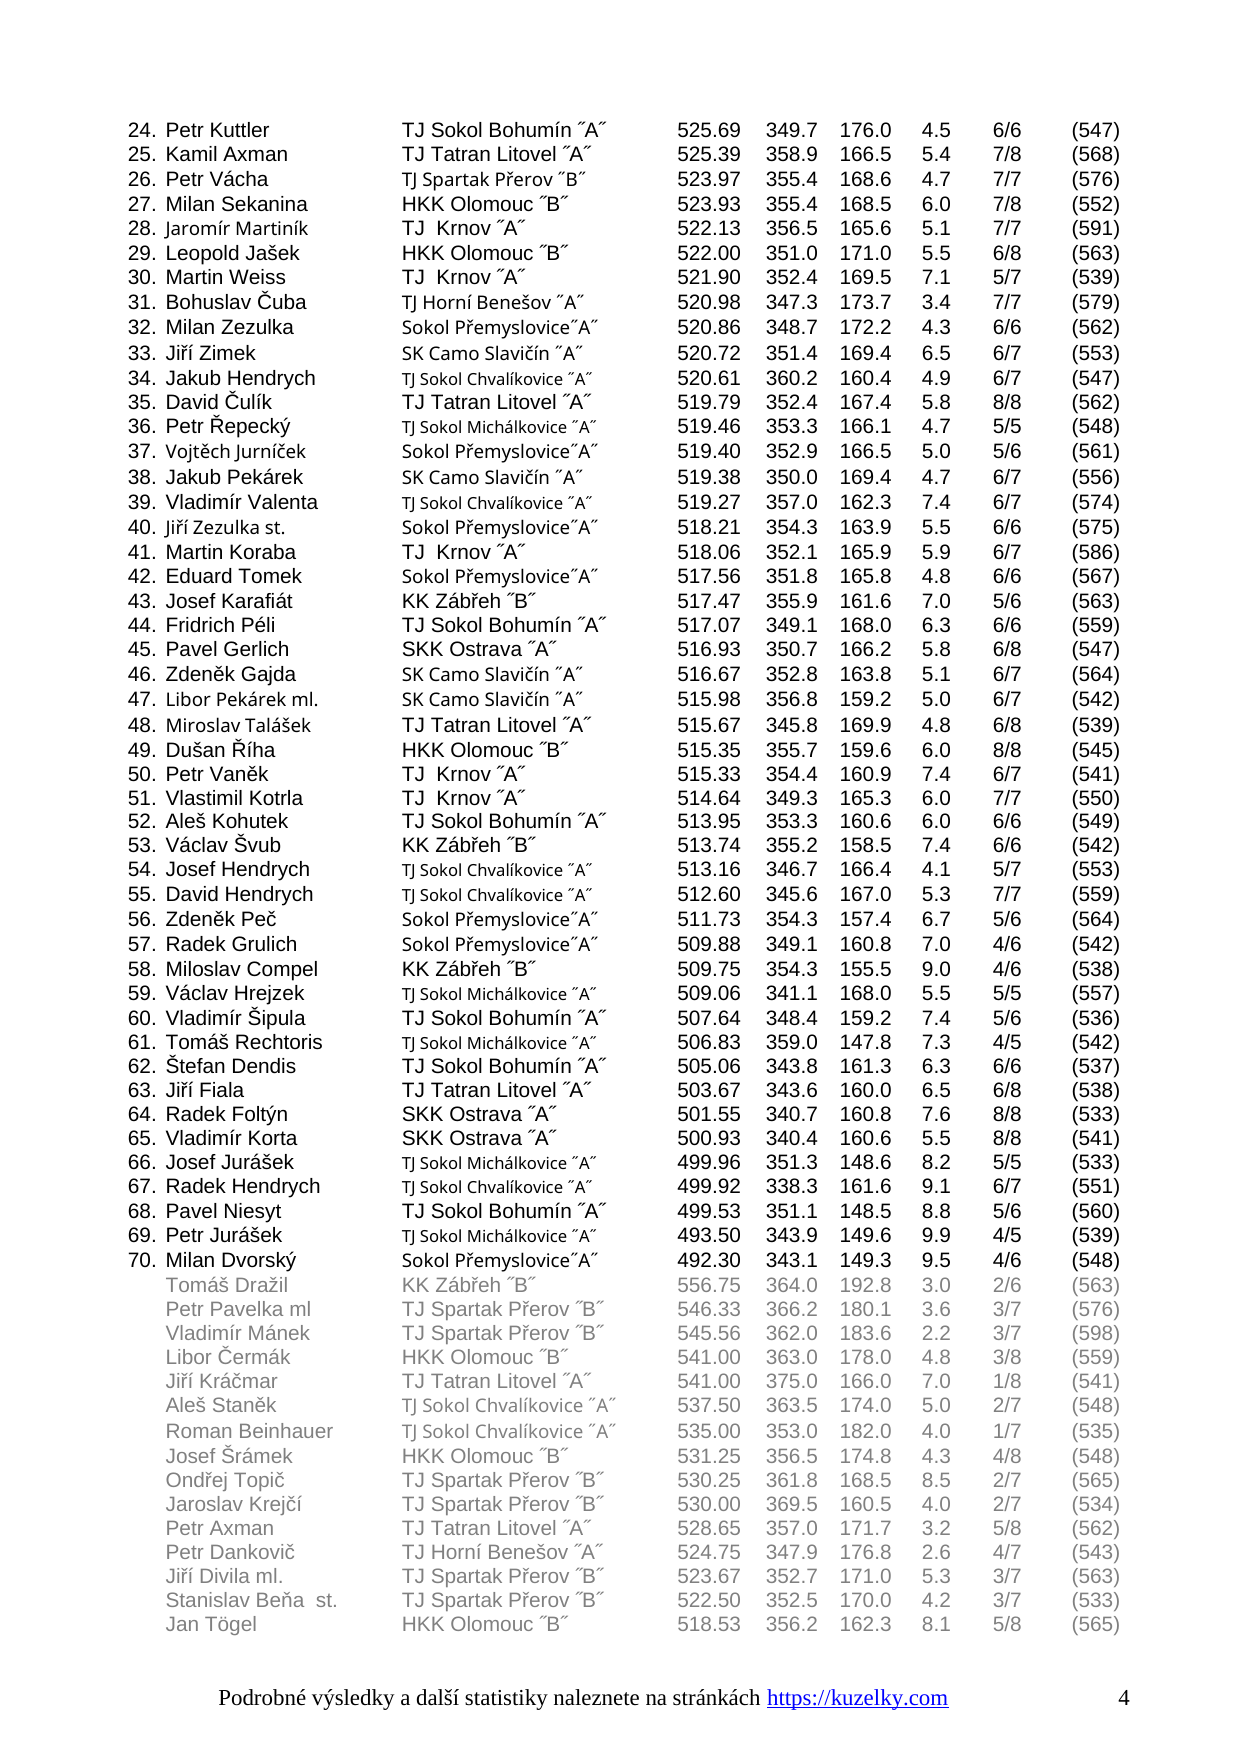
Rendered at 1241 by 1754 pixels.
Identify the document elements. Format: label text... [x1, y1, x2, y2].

text Josef Šrámek HKK Olomouc ˝B˝ 531.25 356.5 174.8 4.3 4/8 (548) [106, 1444, 1134, 1468]
text Jaroslav Krejčí TJ Spartak Přerov ˝B˝ 530.00 369.5 160.5 4.0 2/7 (534) [106, 1492, 1134, 1516]
text 34. Jakub Hendrych TJ Sokol Chvalíkovice ˝A˝ 520.61 360.2 160.4 4.9 6/7 (547) [106, 366, 1134, 390]
text 36. Petr Řepecký TJ Sokol Michálkovice ˝A˝ 519.46 353.3 166.1 4.7 5/5 (548) [106, 414, 1134, 438]
text Jiří Kráčmar TJ Tatran Litovel ˝A˝ 541.00 375.0 166.0 7.0 1/8 (541) [106, 1369, 1134, 1393]
text 35. David Čulík TJ Tatran Litovel ˝A˝ 519.79 352.4 167.4 5.8 8/8 (562) [106, 390, 1134, 414]
text 31. Bohuslav Čuba TJ Horní Benešov ˝A˝ 520.98 347.3 173.7 3.4 7/7 (579) [106, 289, 1134, 314]
text Jiří Divila ml. TJ Spartak Přerov ˝B˝ 523.67 352.7 171.0 5.3 3/7 (563) [106, 1563, 1134, 1587]
text Stanislav Beňa st. TJ Spartak Přerov ˝B˝ 522.50 352.5 170.0 4.2 3/7 (533) [106, 1587, 1134, 1611]
text 63. Jiří Fiala TJ Tatran Litovel ˝A˝ 503.67 343.6 160.0 6.5 6/8 (538) [106, 1078, 1134, 1102]
text 57. Radek Grulich Sokol Přemyslovice˝A˝ 509.88 349.1 160.8 7.0 4/6 (542) [106, 932, 1134, 957]
text 48. Miroslav Talášek TJ Tatran Litovel ˝A˝ 515.67 345.8 169.9 4.8 6/8 (539) [106, 712, 1134, 737]
text 39. Vladimír Valenta TJ Sokol Chvalíkovice ˝A˝ 519.27 357.0 162.3 7.4 6/7 (574) [106, 489, 1134, 514]
text Petr Axman TJ Tatran Litovel ˝A˝ 528.65 357.0 171.7 3.2 5/8 (562) [106, 1516, 1134, 1539]
text 69. Petr Jurášek TJ Sokol Michálkovice ˝A˝ 493.50 343.9 149.6 9.9 4/5 (539) [106, 1223, 1134, 1247]
text Roman Beinhauer TJ Sokol Chvalíkovice ˝A˝ 535.00 353.0 182.0 4.0 1/7 (535) [106, 1418, 1134, 1444]
text 26. Petr Vácha TJ Spartak Přerov ˝B˝ 523.97 355.4 168.6 4.7 7/7 (576) [106, 166, 1134, 192]
text 32. Milan Zezulka Sokol Přemyslovice˝A˝ 520.86 348.7 172.2 4.3 6/6 (562) [106, 314, 1134, 340]
text 41. Martin Koraba TJ Krnov ˝A˝ 518.06 352.1 165.9 5.9 6/7 (586) [106, 539, 1134, 563]
text 56. Zdeněk Peč Sokol Přemyslovice˝A˝ 511.73 354.3 157.4 6.7 5/6 (564) [106, 906, 1134, 932]
text 60. Vladimír Šipula TJ Sokol Bohumín ˝A˝ 507.64 348.4 159.2 7.4 5/6 (536) [106, 1006, 1134, 1029]
text 38. Jakub Pekárek SK Camo Slavičín ˝A˝ 519.38 350.0 169.4 4.7 6/7 (556) [106, 464, 1134, 489]
text 52. Aleš Kohutek TJ Sokol Bohumín ˝A˝ 513.95 353.3 160.6 6.0 6/6 (549) [106, 809, 1134, 833]
text Ondřej Topič TJ Spartak Přerov ˝B˝ 530.25 361.8 168.5 8.5 2/7 (565) [106, 1468, 1134, 1492]
text 29. Leopold Jašek HKK Olomouc ˝B˝ 522.00 351.0 171.0 5.5 6/8 (563) [106, 241, 1134, 265]
text 42. Eduard Tomek Sokol Přemyslovice˝A˝ 517.56 351.8 165.8 4.8 6/6 (567) [106, 563, 1134, 589]
text 61. Tomáš Rechtoris TJ Sokol Michálkovice ˝A˝ 506.83 359.0 147.8 7.3 4/5 (542) [106, 1029, 1134, 1054]
text 67. Radek Hendrych TJ Sokol Chvalíkovice ˝A˝ 499.92 338.3 161.6 9.1 6/7 (551) [106, 1174, 1134, 1199]
text 51. Vlastimil Kotrla TJ Krnov ˝A˝ 514.64 349.3 165.3 6.0 7/7 (550) [106, 785, 1134, 809]
text 24. Petr Kuttler TJ Sokol Bohumín ˝A˝ 525.69 349.7 176.0 4.5 6/6 (547) [106, 118, 1134, 142]
text 68. Pavel Niesyt TJ Sokol Bohumín ˝A˝ 499.53 351.1 148.5 8.8 5/6 (560) [106, 1199, 1134, 1223]
text 44. Fridrich Péli TJ Sokol Bohumín ˝A˝ 517.07 349.1 168.0 6.3 6/6 (559) [106, 613, 1134, 637]
text Petr Dankovič TJ Horní Benešov ˝A˝ 524.75 347.9 176.8 2.6 4/7 (543) [106, 1539, 1134, 1563]
text 64. Radek Foltýn SKK Ostrava ˝A˝ 501.55 340.7 160.8 7.6 8/8 (533) [106, 1102, 1134, 1126]
text 33. Jiří Zimek SK Camo Slavičín ˝A˝ 520.72 351.4 169.4 6.5 6/7 (553) [106, 340, 1134, 366]
text 25. Kamil Axman TJ Tatran Litovel ˝A˝ 525.39 358.9 166.5 5.4 7/8 (568) [106, 142, 1134, 166]
text 59. Václav Hrejzek TJ Sokol Michálkovice ˝A˝ 509.06 341.1 168.0 5.5 5/5 (557) [106, 981, 1134, 1006]
text 54. Josef Hendrych TJ Sokol Chvalíkovice ˝A˝ 513.16 346.7 166.4 4.1 5/7 (553) [106, 857, 1134, 882]
text 27. Milan Sekanina HKK Olomouc ˝B˝ 523.93 355.4 168.5 6.0 7/8 (552) [106, 192, 1134, 216]
text Aleš Staněk TJ Sokol Chvalíkovice ˝A˝ 537.50 363.5 174.0 5.0 2/7 (548) [106, 1393, 1134, 1418]
text Petr Pavelka ml TJ Spartak Přerov ˝B˝ 546.33 366.2 180.1 3.6 3/7 (576) [106, 1297, 1134, 1321]
text 37. Vojtěch Jurníček Sokol Přemyslovice˝A˝ 519.40 352.9 166.5 5.0 5/6 (561) [106, 438, 1134, 464]
text 30. Martin Weiss TJ Krnov ˝A˝ 521.90 352.4 169.5 7.1 5/7 (539) [106, 265, 1134, 289]
text Tomáš Dražil KK Zábřeh ˝B˝ 556.75 364.0 192.8 3.0 2/6 (563) [106, 1273, 1134, 1297]
text 65. Vladimír Korta SKK Ostrava ˝A˝ 500.93 340.4 160.6 5.5 8/8 (541) [106, 1126, 1134, 1150]
text 46. Zdeněk Gajda SK Camo Slavičín ˝A˝ 516.67 352.8 163.8 5.1 6/7 (564) [106, 661, 1134, 686]
text 53. Václav Švub KK Zábřeh ˝B˝ 513.74 355.2 158.5 7.4 6/6 (542) [106, 833, 1134, 857]
text 43. Josef Karafiát KK Zábřeh ˝B˝ 517.47 355.9 161.6 7.0 5/6 (563) [106, 589, 1134, 613]
text 55. David Hendrych TJ Sokol Chvalíkovice ˝A˝ 512.60 345.6 167.0 5.3 7/7 (559) [106, 882, 1134, 906]
text 45. Pavel Gerlich SKK Ostrava ˝A˝ 516.93 350.7 166.2 5.8 6/8 (547) [106, 637, 1134, 661]
text Vladimír Mánek TJ Spartak Přerov ˝B˝ 545.56 362.0 183.6 2.2 3/7 (598) [106, 1321, 1134, 1345]
text 66. Josef Jurášek TJ Sokol Michálkovice ˝A˝ 499.96 351.3 148.6 8.2 5/5 (533) [106, 1150, 1134, 1174]
text 40. Jiří Zezulka st. Sokol Přemyslovice˝A˝ 518.21 354.3 163.9 5.5 6/6 (575) [106, 514, 1134, 539]
text 70. Milan Dvorský Sokol Přemyslovice˝A˝ 492.30 343.1 149.3 9.5 4/6 (548) [106, 1247, 1134, 1273]
text Libor Čermák HKK Olomouc ˝B˝ 541.00 363.0 178.0 4.8 3/8 (559) [106, 1345, 1134, 1369]
text 47. Libor Pekárek ml. SK Camo Slavičín ˝A˝ 515.98 356.8 159.2 5.0 6/7 (542) [106, 686, 1134, 712]
text 62. Štefan Dendis TJ Sokol Bohumín ˝A˝ 505.06 343.8 161.3 6.3 6/6 (537) [106, 1054, 1134, 1078]
text 58. Miloslav Compel KK Zábřeh ˝B˝ 509.75 354.3 155.5 9.0 4/6 (538) [106, 957, 1134, 981]
text 28. Jaromír Martiník TJ Krnov ˝A˝ 522.13 356.5 165.6 5.1 7/7 (591) [106, 216, 1134, 241]
text 49. Dušan Říha HKK Olomouc ˝B˝ 515.35 355.7 159.6 6.0 8/8 (545) [106, 737, 1134, 761]
text 50. Petr Vaněk TJ Krnov ˝A˝ 515.33 354.4 160.9 7.4 6/7 (541) [106, 761, 1134, 785]
text Jan Tögel HKK Olomouc ˝B˝ 518.53 356.2 162.3 8.1 5/8 (565) [106, 1611, 1134, 1635]
